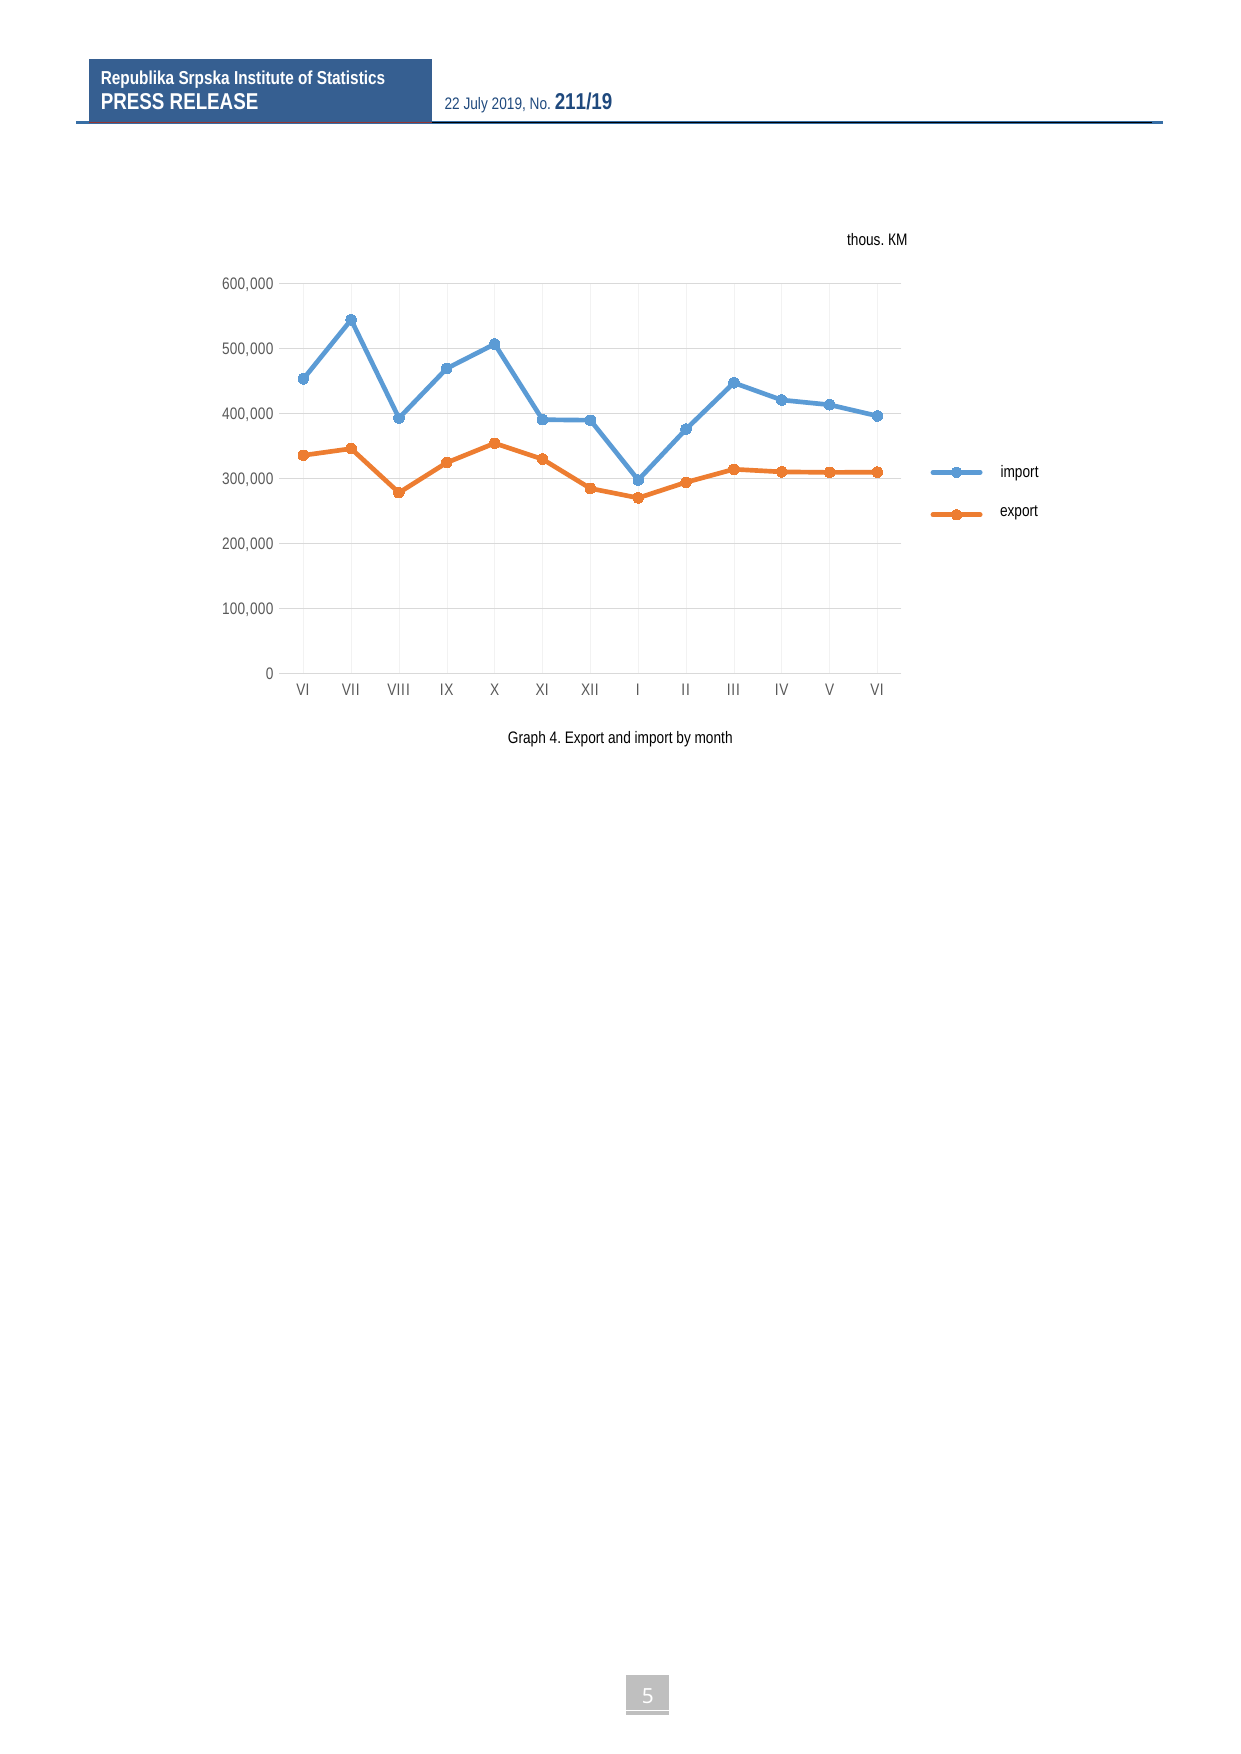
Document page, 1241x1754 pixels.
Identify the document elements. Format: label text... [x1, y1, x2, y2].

text Graph 4. Export and import by month [89, 728, 1152, 747]
